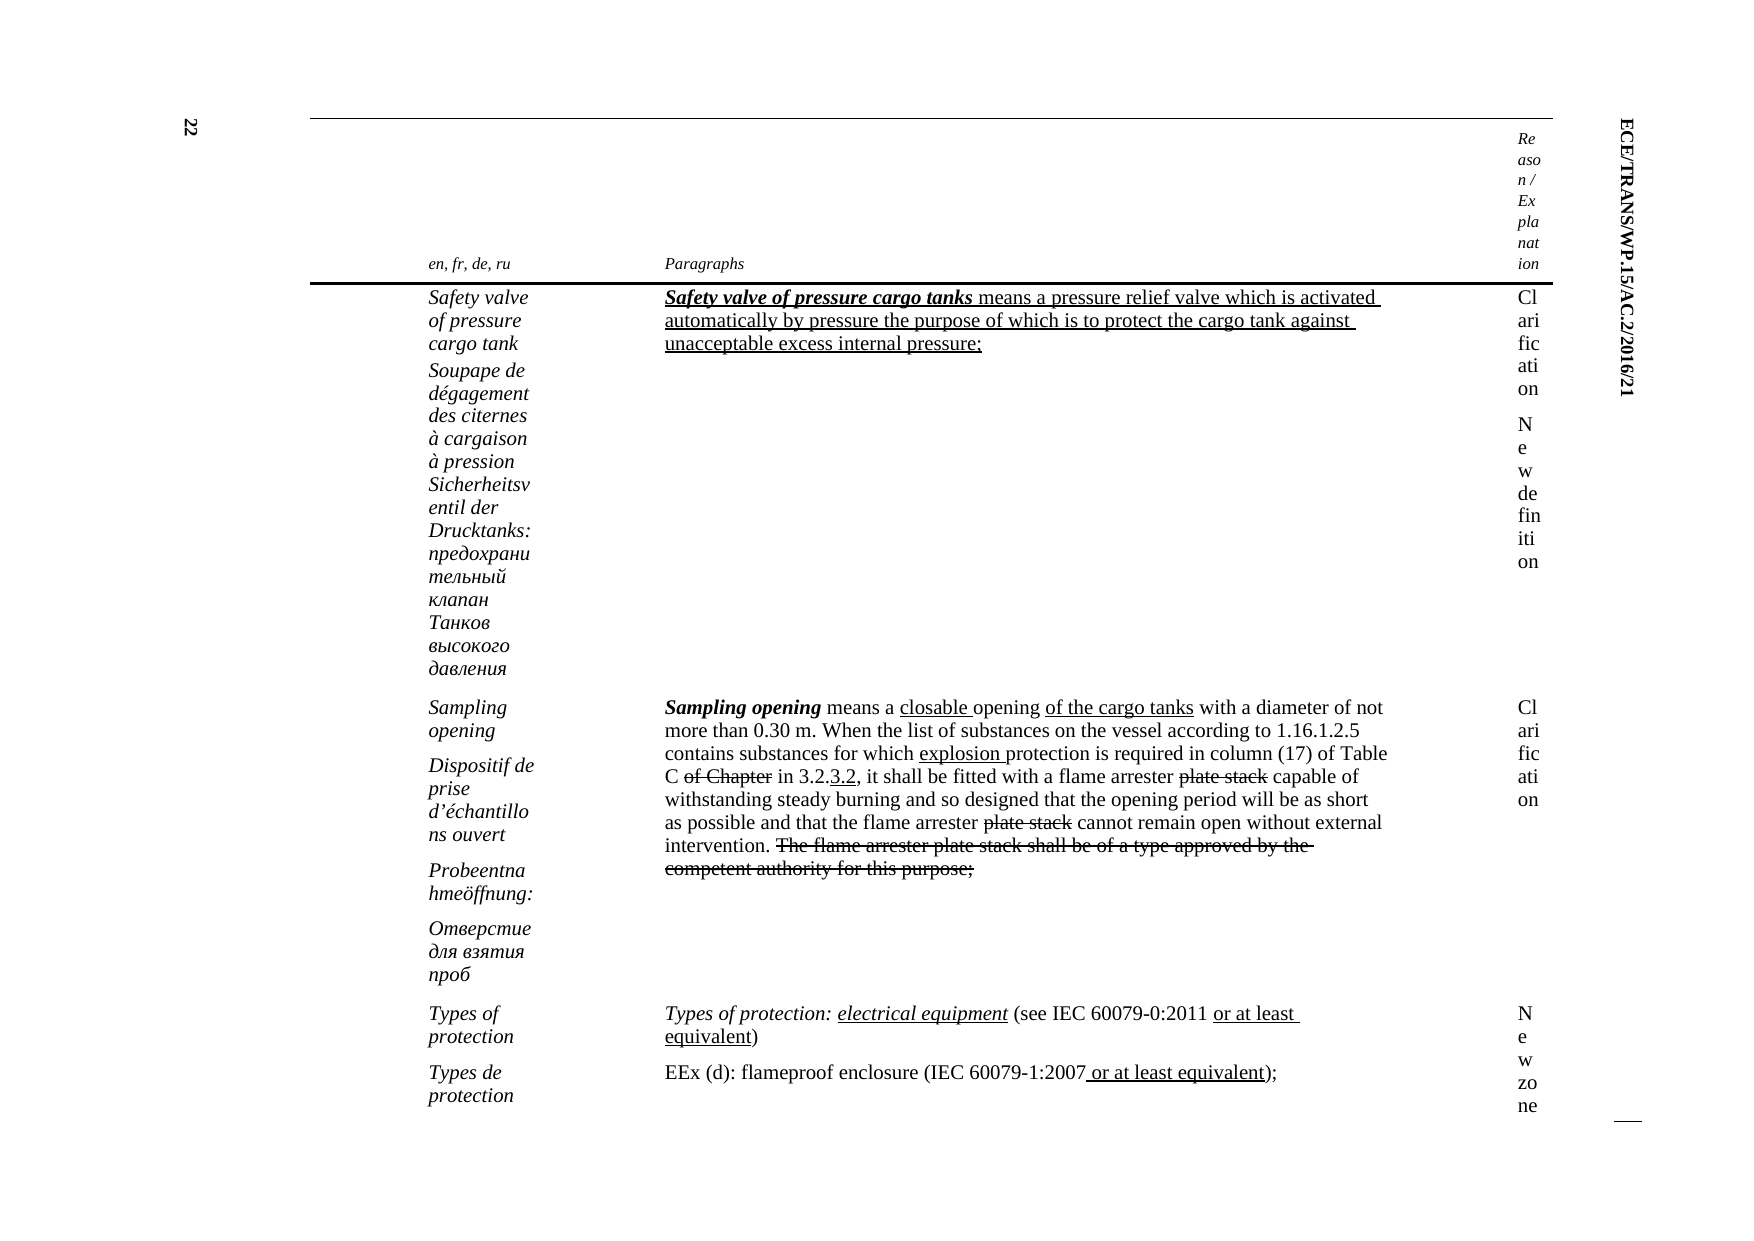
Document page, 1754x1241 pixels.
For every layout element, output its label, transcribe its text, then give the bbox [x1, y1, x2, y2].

table_cell Safety valve of pressure cargo tank Soupape de dégagement des citernes à cargaison à pression Sicherheitsventil der Drucktanks: предохранительный клапан Танкoв высокого давления [310, 285, 546, 692]
table_header Reason / Explanation [1400, 119, 1553, 282]
table_header en, fr, de, ru [310, 119, 546, 282]
table_cell Clarification New definition [1400, 285, 1553, 692]
table_cell Safety valve of pressure cargo tanks means a pressure relief valve which is activated automatically by pressure the purpose of which is to protect the cargo tank against unacceptable excess internal pressure; [546, 285, 1399, 692]
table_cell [310, 998, 546, 1119]
table_cell Clarification [1400, 692, 1553, 998]
table_cell New zone concept [1400, 998, 1553, 1119]
table_cell Sampling opening means a closable opening of the cargo tanks with a diameter of not more than 0.30 m. When the list of substances on the vessel according to 1.16.1.2.5 contains substances for which explosion protection is required in column (17) of Table C of Chapter in 3.2.3.2, it shall be fitted with a flame arrester plate stack capable of withstanding steady burning and so designed that the opening period will be as short as possible and that the flame arrester plate stack cannot remain open without external intervention. The flame arrester plate stack shall be of a type approved by the competent authority for this purpose; [546, 692, 1399, 998]
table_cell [546, 998, 1399, 1119]
table_cell Sampling opening Dispositif de prise d’échantillons ouvert Probeentnahmeöffnung: Отверстие для взятия проб [310, 692, 546, 998]
table_header Paragraphs [546, 119, 1399, 282]
